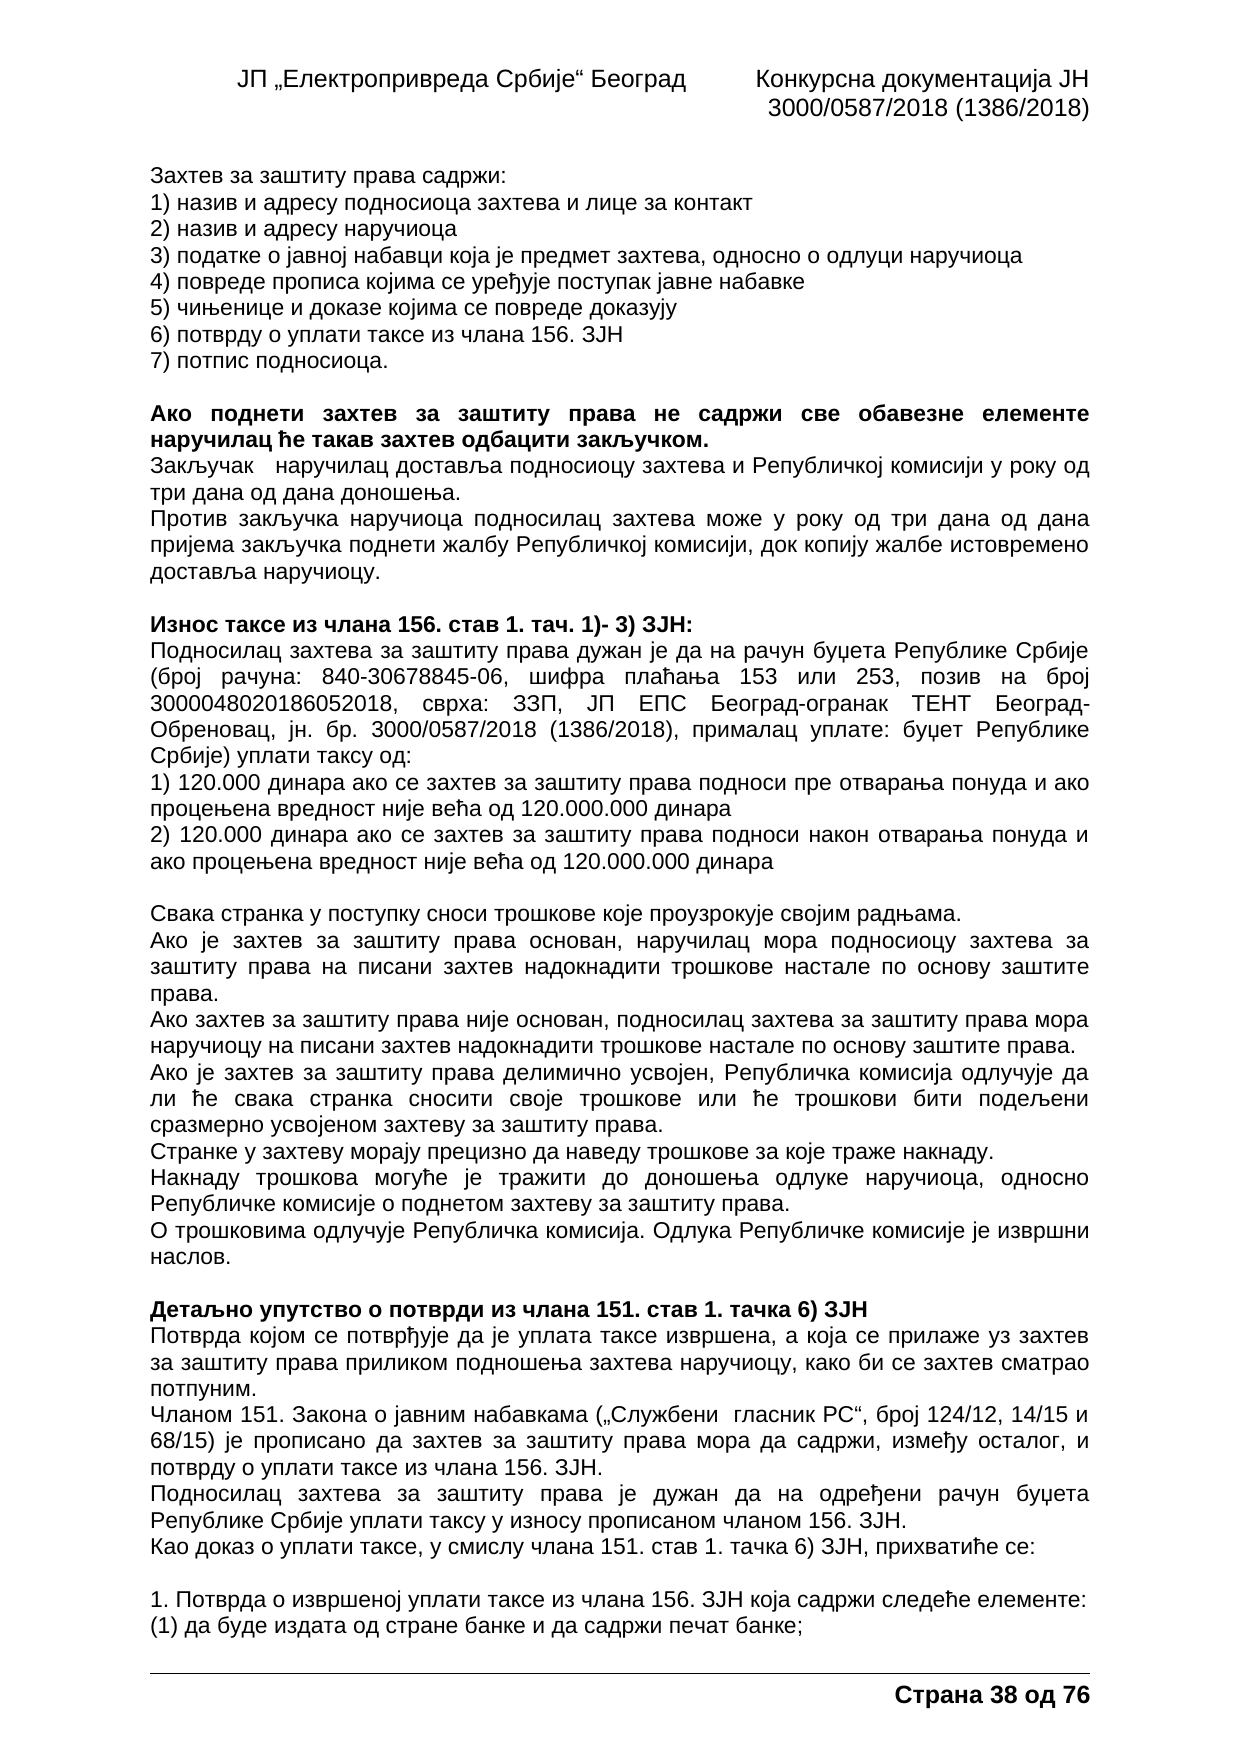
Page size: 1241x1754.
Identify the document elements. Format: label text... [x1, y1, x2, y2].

text 2) назив и адресу наручиоца [150, 215, 1090, 242]
text Свака странка у поступку сноси трошкове које проузрокује својим радњама. [150, 900, 1090, 927]
text Чланом 151. Закона о јавним набавкама („Службени гласник РС“, број 124/12, 14/15 и 68/15) је прописано да захтев за заштиту права мора да садржи, између осталог, и потврду о уплати таксе из члана 156. ЗЈН. [150, 1401, 1090, 1480]
text Ако поднети захтев за заштиту права не садржи све обавезне елементе наручилац ће такав захтев одбацити закључком. [150, 400, 1090, 452]
text Као доказ о уплати таксе, у смислу члана 151. став 1. тачка 6) ЗЈН, прихватиће се: [150, 1533, 1090, 1559]
text Ако је захтев за заштиту права делимично усвојен, Републичка комисија одлучује да ли ће свака странка сносити своје трошкове или ће трошкови бити подељени сразмерно усвојеном захтеву за заштиту права. [150, 1058, 1090, 1138]
text Ако је захтев за заштиту права основан, наручилац мора подносиоцу захтева за заштиту права на писани захтев надокнадити трошкове настале по основу заштите права. [150, 927, 1090, 1006]
text 2) 120.000 динара ако се захтев за заштиту права подноси након отварања понуда и ако процењена вредност није већа од 120.000.000 динара [150, 821, 1090, 874]
text Закључак наручилац доставља подносиоцу захтева и Републичкој комисији у року од три дана од дана доношења. [150, 452, 1090, 505]
text Захтев за заштиту права садржи: [150, 162, 1090, 189]
text Накнаду трошкова могуће је тражити до доношења одлуке наручиоца, односно Републичке комисије о поднетом захтеву за заштиту права. [150, 1164, 1090, 1217]
text Подносилац захтева за заштиту права дужан је да на рачун буџета Републике Србије (број рачуна: 840-30678845-06, шифра плаћања 153 или 253, позив на број 3000048020186052018, сврха: ЗЗП, ЈП ЕПС Београд-огранак ТЕНТ Београд-Обреновац, јн. бр. 3000/0587/2018 (1386/2018), прималац уплате: буџет Републике Србије) уплати таксу од: [150, 637, 1090, 769]
text Против закључка наручиоца подносилац захтева може у року од три дана од дана пријема закључка поднети жалбу Републичкој комисији, док копију жалбе истовремено доставља наручиоцу. [150, 505, 1090, 584]
text Ако захтев за заштиту права није основан, подносилац захтева за заштиту права мора наручиоцу на писани захтев надокнадити трошкове настале по основу заштите права. [150, 1006, 1090, 1058]
text 1) назив и адресу подносиоца захтева и лице за контакт [150, 189, 1090, 215]
text 3) податке о јавној набавци која је предмет захтева, односно о одлуци наручиоца [150, 242, 1090, 268]
text Подносилац захтева за заштиту права је дужан да на одређени рачун буџета Републике Србије уплати таксу у износу прописаном чланом 156. ЗЈН. [150, 1480, 1090, 1533]
text Потврда којом се потврђује да је уплата таксе извршена, а која се прилаже уз захтев за заштиту права приликом подношења захтева наручиоцу, како би се захтев сматрао потпуним. [150, 1322, 1090, 1401]
text 6) потврду о уплати таксе из члана 156. ЗЈН [150, 321, 1090, 347]
text 5) чињенице и доказе којима се повреде доказују [150, 294, 1090, 321]
text 7) потпис подносиоца. [150, 347, 1090, 373]
text 1) 120.000 динара ако се захтев за заштиту права подноси пре отварања понуда и ако процењена вредност није већа од 120.000.000 динара [150, 769, 1090, 821]
text Износ таксе из члана 156. став 1. тач. 1)- 3) ЗЈН: [150, 611, 1090, 637]
text 1. Потврда о извршеној уплати таксе из члана 156. ЗЈН која садржи следеће елементе: [150, 1586, 1090, 1612]
text Детаљно упутство о потврди из члана 151. став 1. тачка 6) ЗЈН [150, 1296, 1090, 1322]
text (1) да буде издата од стране банке и да садржи печат банке; [150, 1612, 1090, 1638]
text 4) повреде прописа којима се уређује поступак јавне набавке [150, 268, 1090, 294]
text О трошковима одлучује Републичка комисија. Одлука Републичке комисије је извршни наслов. [150, 1217, 1090, 1269]
text Странке у захтеву морају прецизно да наведу трошкове за које траже накнаду. [150, 1138, 1090, 1164]
